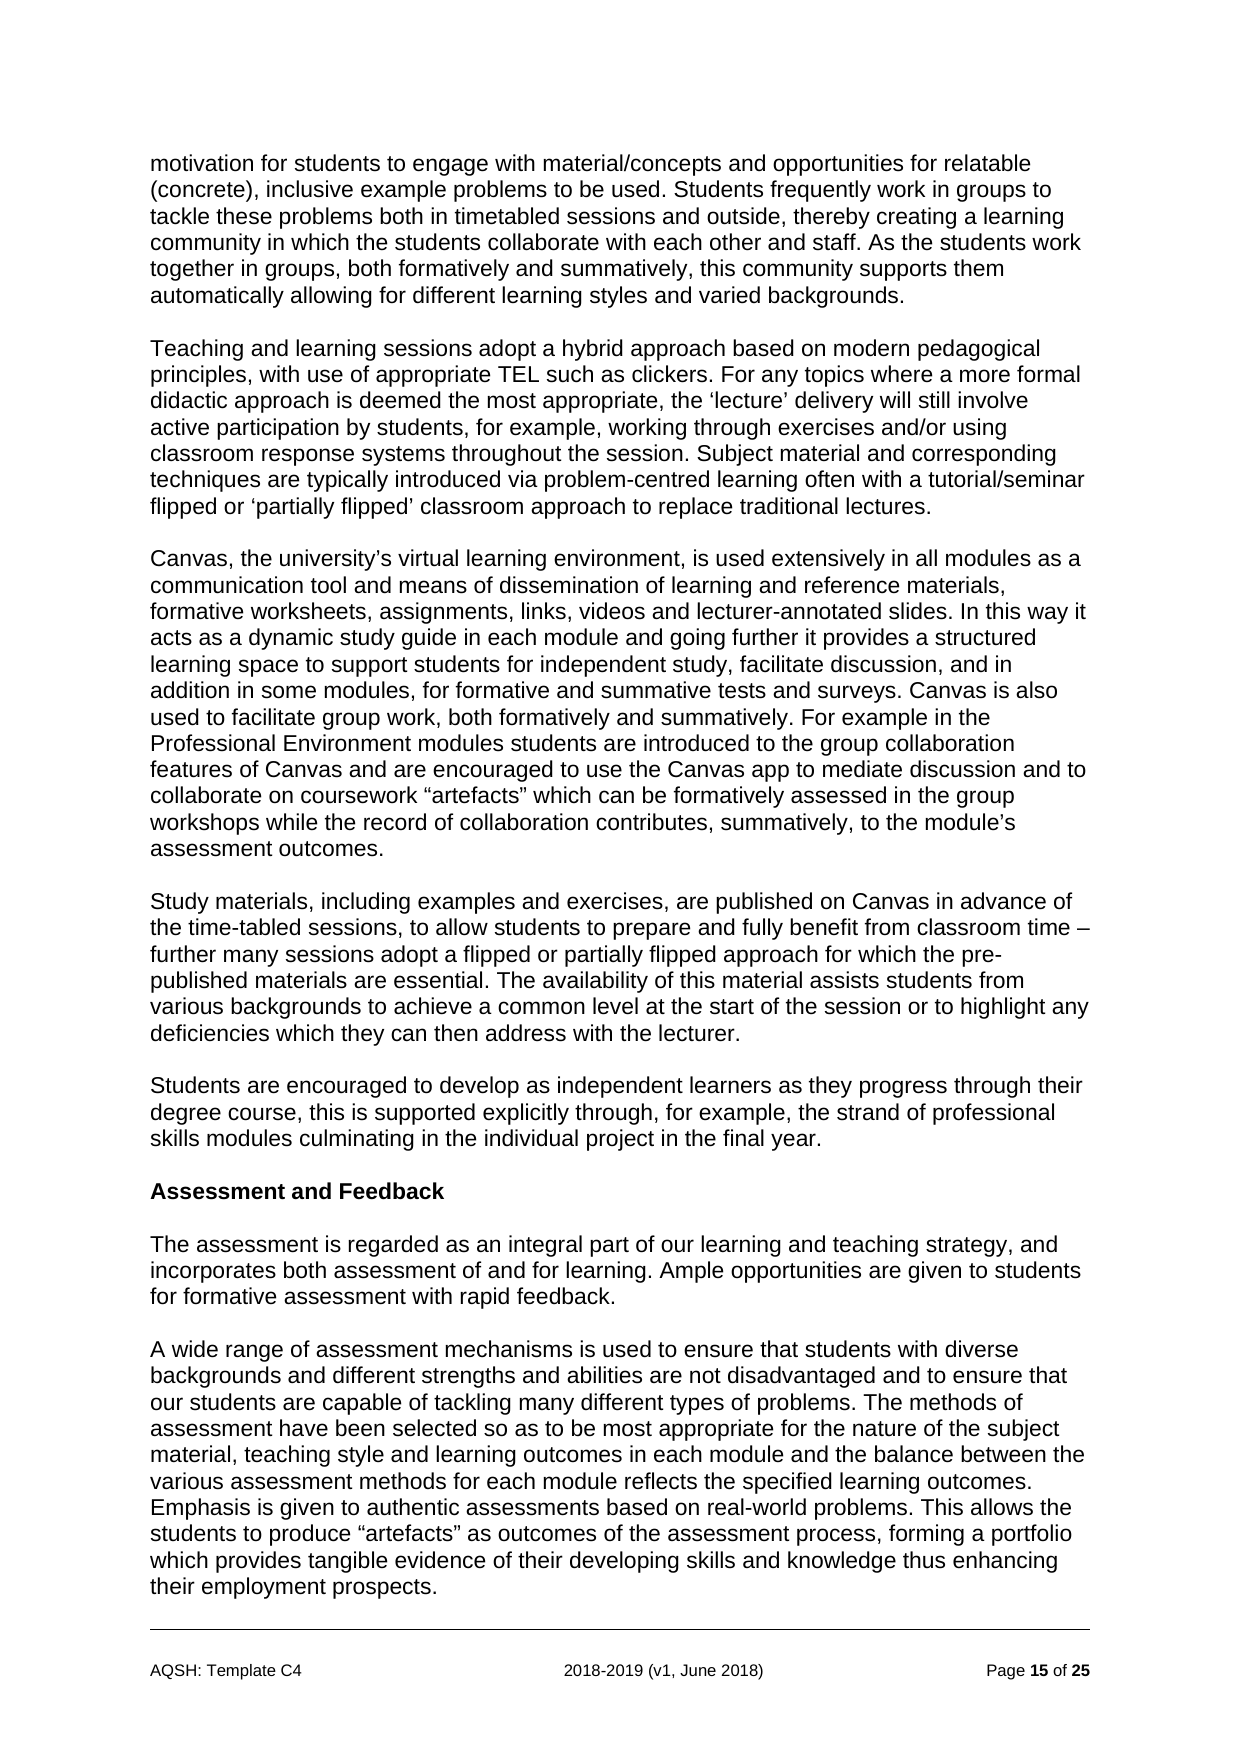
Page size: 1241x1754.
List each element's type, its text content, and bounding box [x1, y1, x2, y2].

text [150, 150, 1090, 308]
text Study materials, including examples and exercises, are published on Canvas in advance of the time-tabled sessions, to allow students to prepare and fully benefit from classroom time – further many sessions adopt a flipped or partially flipped approach for which the pre-published materials are essential. The availability of this material assists students from various backgrounds to achieve a common level at the start of the session or to highlight any deficiencies which they can then address with the lecturer. [150, 888, 1090, 1046]
text Canvas, the university’s virtual learning environment, is used extensively in all modules as a communication tool and means of dissemination of learning and reference materials, formative worksheets, assignments, links, videos and lecturer-annotated slides. In this way it acts as a dynamic study guide in each module and going further it provides a structured learning space to support students for independent study, facilitate discussion, and in addition in some modules, for formative and summative tests and surveys. Canvas is also used to facilitate group work, both formatively and summatively. For example in the Professional Environment modules students are introduced to the group collaboration features of Canvas and are encouraged to use the Canvas app to mediate discussion and to collaborate on coursework “artefacts” which can be formatively assessed in the group workshops while the record of collaboration contributes, summatively, to the module’s assessment outcomes. [150, 545, 1090, 862]
subtitle Assessment and Feedback [150, 1178, 1090, 1204]
text Students are encouraged to develop as independent learners as they progress through their degree course, this is supported explicitly through, for example, the strand of professional skills modules culminating in the individual project in the final year. [150, 1072, 1090, 1151]
text Teaching and learning sessions adopt a hybrid approach based on modern pedagogical principles, with use of appropriate TEL such as clickers. For any topics where a more formal didactic approach is deemed the most appropriate, the ‘lecture’ delivery will still involve active participation by students, for example, working through exercises and/or using classroom response systems throughout the session. Subject material and corresponding techniques are typically introduced via problem-centred learning often with a tutorial/seminar flipped or ‘partially flipped’ classroom approach to replace traditional lectures. [150, 334, 1090, 519]
text The assessment is regarded as an integral part of our learning and teaching strategy, and incorporates both assessment of and for learning. Ample opportunities are given to students for formative assessment with rapid feedback. [150, 1231, 1090, 1309]
text A wide range of assessment mechanisms is used to ensure that students with diverse backgrounds and different strengths and abilities are not disadvantaged and to ensure that our students are capable of tackling many different types of problems. The methods of assessment have been selected so as to be most appropriate for the nature of the subject material, teaching style and learning outcomes in each module and the balance between the various assessment methods for each module reflects the specified learning outcomes. Emphasis is given to authentic assessments based on real-world problems. This allows the students to produce “artefacts” as outcomes of the assessment process, forming a portfolio which provides tangible evidence of their developing skills and knowledge thus enhancing their employment prospects. [150, 1336, 1090, 1599]
